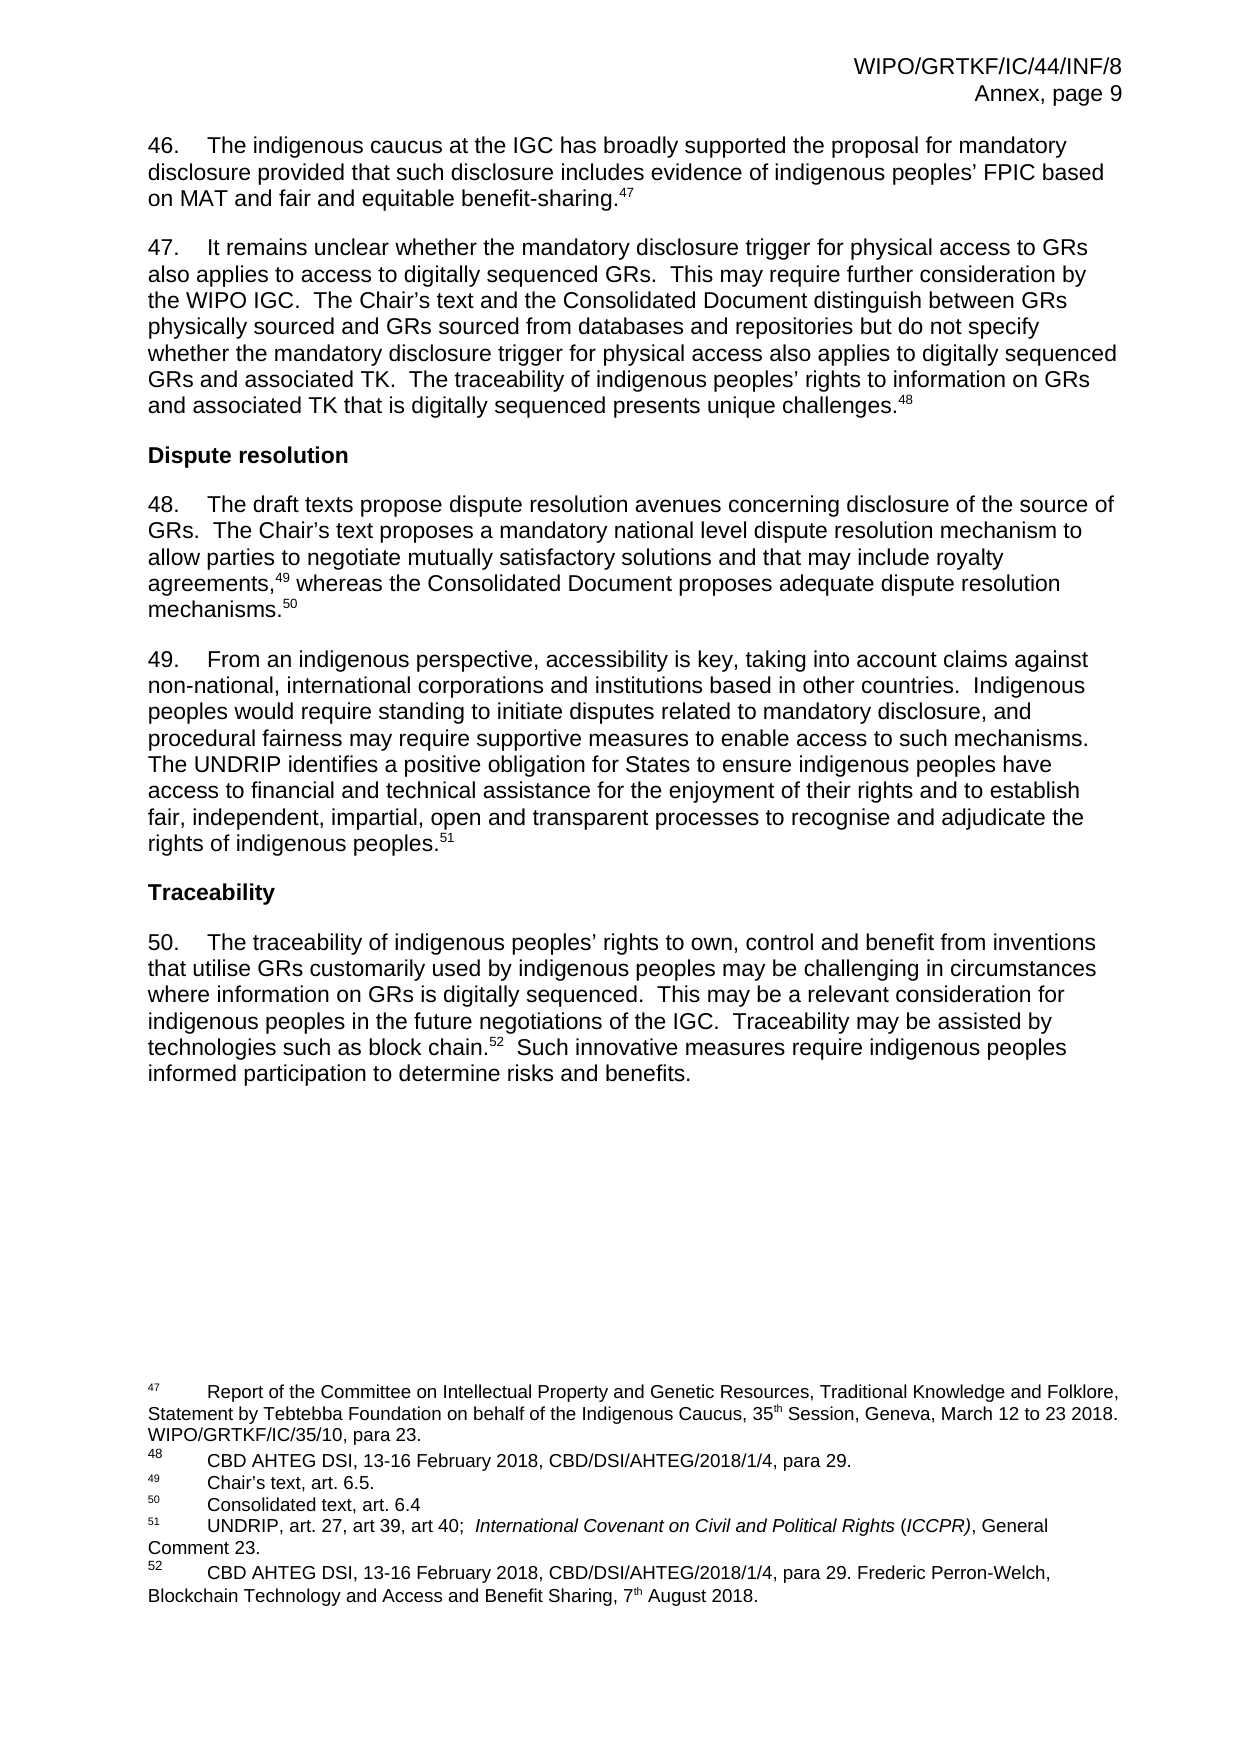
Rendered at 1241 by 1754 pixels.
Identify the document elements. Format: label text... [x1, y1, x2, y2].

text The traceability of indigenous peoples’ rights to own, control and benefit from inventions that utilise GRs customarily used by indigenous peoples may be challenging in circumstances where information on GRs is digitally sequenced. This may be a relevant consideration for indigenous peoples in the future negotiations of the IGC. Traceability may be assisted by technologies such as block chain. Such innovative measures require indigenous peoples informed participation to determine risks and benefits. [148, 928, 1122, 1087]
text Traceability [148, 879, 1122, 906]
text The draft texts propose dispute resolution avenues concerning disclosure of the source of GRs. The Chair’s text proposes a mandatory national level dispute resolution mechanism to allow parties to negotiate mutually satisfactory solutions and that may include royalty agreements, whereas the Consolidated Document proposes adequate dispute resolution mechanisms. [148, 491, 1122, 623]
text The indigenous caucus at the IGC has broadly supported the proposal for mandatory disclosure provided that such disclosure includes evidence of indigenous peoples’ FPIC based on MAT and fair and equitable benefit-sharing. [148, 132, 1122, 211]
text It remains unclear whether the mandatory disclosure trigger for physical access to GRs also applies to access to digitally sequenced GRs. This may require further consideration by the WIPO IGC. The Chair’s text and the Consolidated Document distinguish between GRs physically sourced and GRs sourced from databases and repositories but do not specify whether the mandatory disclosure trigger for physical access also applies to digitally sequenced GRs and associated TK. The traceability of indigenous peoples’ rights to information on GRs and associated TK that is digitally sequenced presents unique challenges. [148, 234, 1122, 419]
text From an indigenous perspective, accessibility is key, taking into account claims against non-national, international corporations and institutions based in other countries. Indigenous peoples would require standing to initiate disputes related to mandatory disclosure, and procedural fairness may require supportive measures to enable access to such mechanisms. The UNDRIP identifies a positive obligation for States to ensure indigenous peoples have access to financial and technical assistance for the enjoyment of their rights and to establish fair, independent, impartial, open and transparent processes to recognise and adjudicate the rights of indigenous peoples. [148, 646, 1122, 856]
text Dispute resolution [148, 442, 1122, 468]
